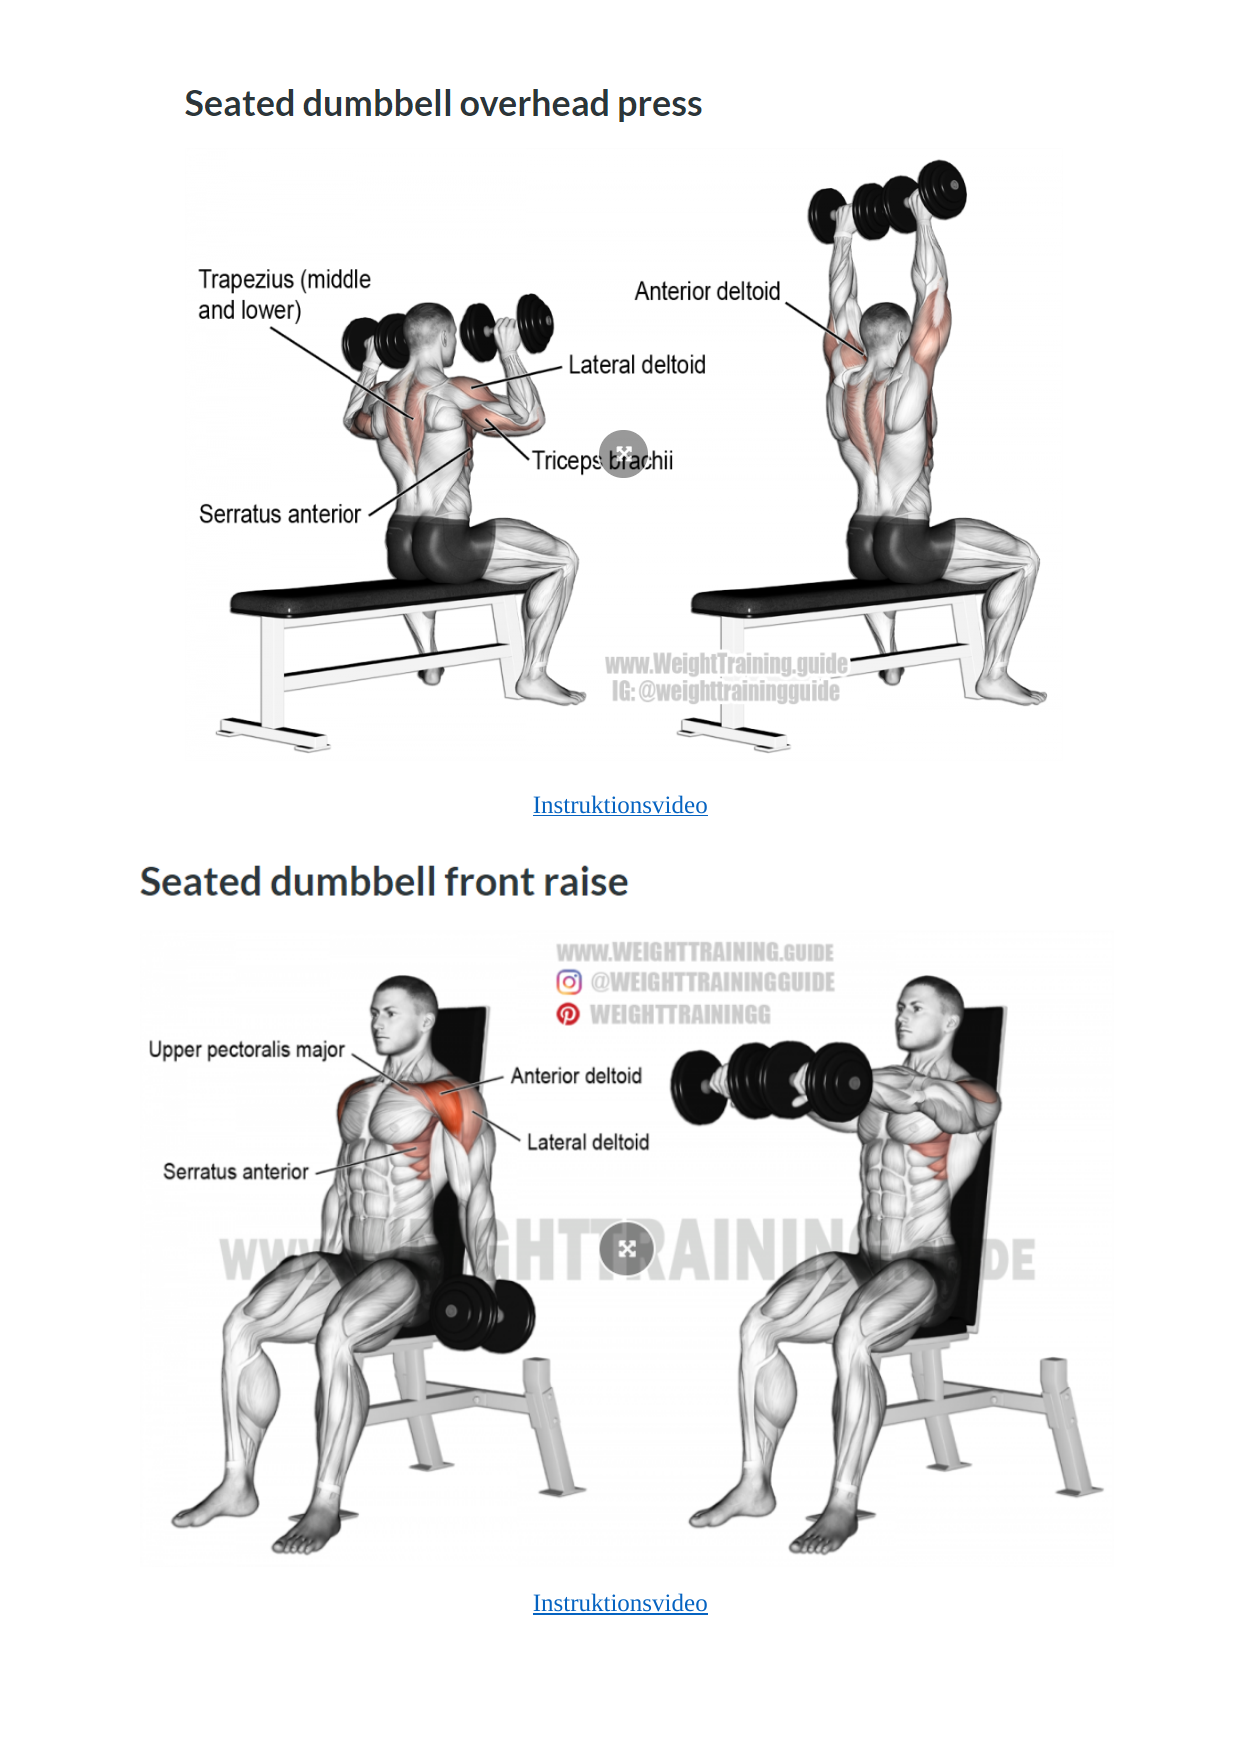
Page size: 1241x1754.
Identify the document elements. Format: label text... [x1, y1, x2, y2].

text Instruktionsvideo [75, 1588, 1165, 1617]
picture [115, 847, 1125, 1589]
picture [172, 75, 1069, 761]
text Instruktionsvideo [75, 790, 1165, 818]
